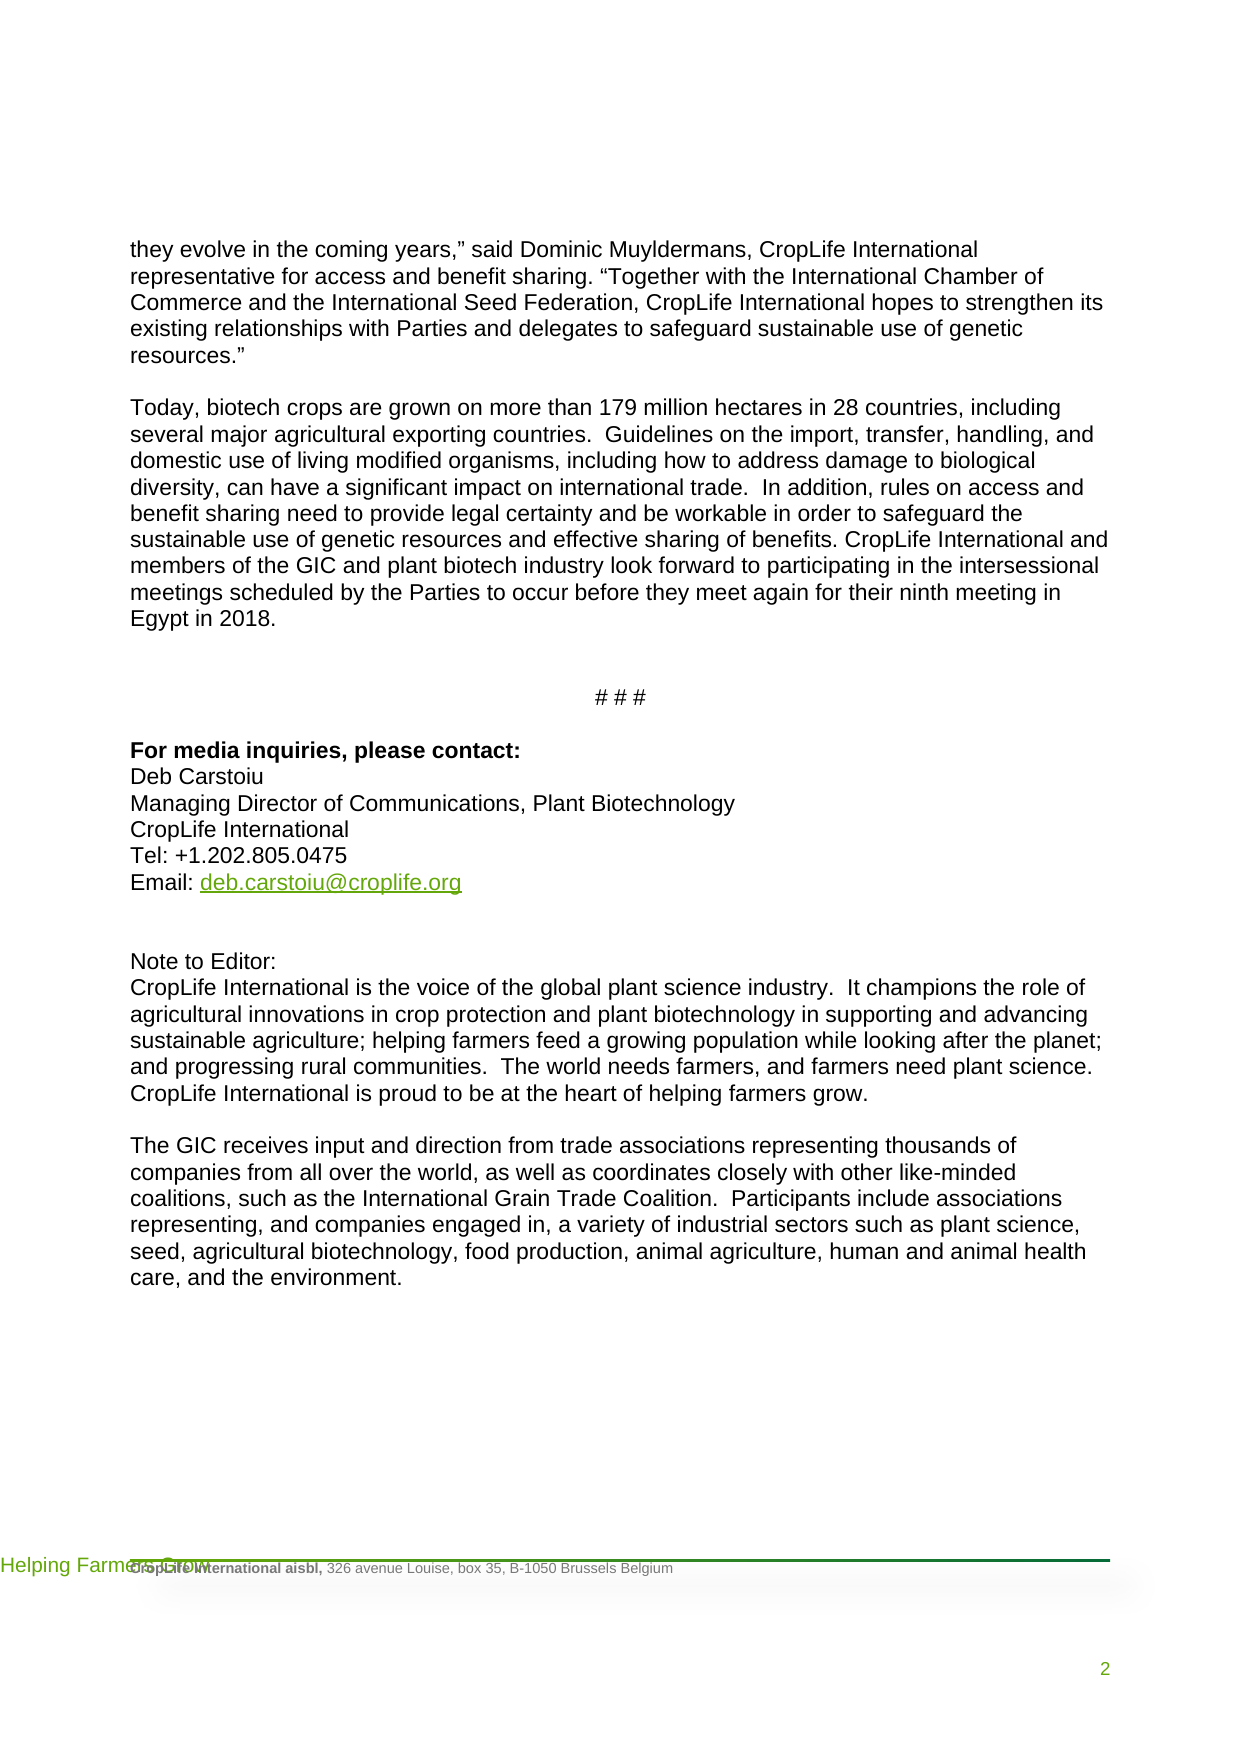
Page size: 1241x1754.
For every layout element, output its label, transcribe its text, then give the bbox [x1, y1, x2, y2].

text Today, biotech crops are grown on more than 179 million hectares in 28 countries, including several major agricultural exporting countries. Guidelines on the import, transfer, handling, and domestic use of living modified organisms, including how to address damage to biological diversity, can have a significant impact on international trade. In addition, rules on access and benefit sharing need to provide legal certainty and be workable in order to safeguard the sustainable use of genetic resources and effective sharing of benefits. CropLife International and members of the GIC and plant biotech industry look forward to participating in the intersessional meetings scheduled by the Parties to occur before they meet again for their ninth meeting in Egypt in 2018. [130, 394, 1110, 632]
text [130, 236, 1110, 368]
text The GIC receives input and direction from trade associations representing thousands of companies from all over the world, as well as coordinates closely with other like-minded coalitions, such as the International Grain Trade Coalition. Participants include associations representing, and companies engaged in, a variety of industrial sectors such as plant science, seed, agricultural biotechnology, food production, animal agriculture, human and animal health care, and the environment. [130, 1132, 1110, 1290]
text Email: deb.carstoiu@croplife.org [130, 869, 1110, 895]
text CropLife International is the voice of the global plant science industry. It champions the role of agricultural innovations in crop protection and plant biotechnology in supporting and advancing sustainable agriculture; helping farmers feed a growing population while looking after the planet; and progressing rural communities. The world needs farmers, and farmers need plant science. CropLife International is proud to be at the heart of helping farmers grow. [130, 974, 1110, 1106]
text CropLife International [130, 816, 1110, 842]
text Tel: +1.202.805.0475 [130, 842, 1110, 869]
text # # # [130, 684, 1110, 711]
text For media inquiries, please contact: [130, 737, 1110, 763]
text Managing Director of Communications, Plant Biotechnology [130, 790, 1110, 816]
text Deb Carstoiu [130, 763, 1110, 790]
text Note to Editor: [130, 948, 1110, 974]
